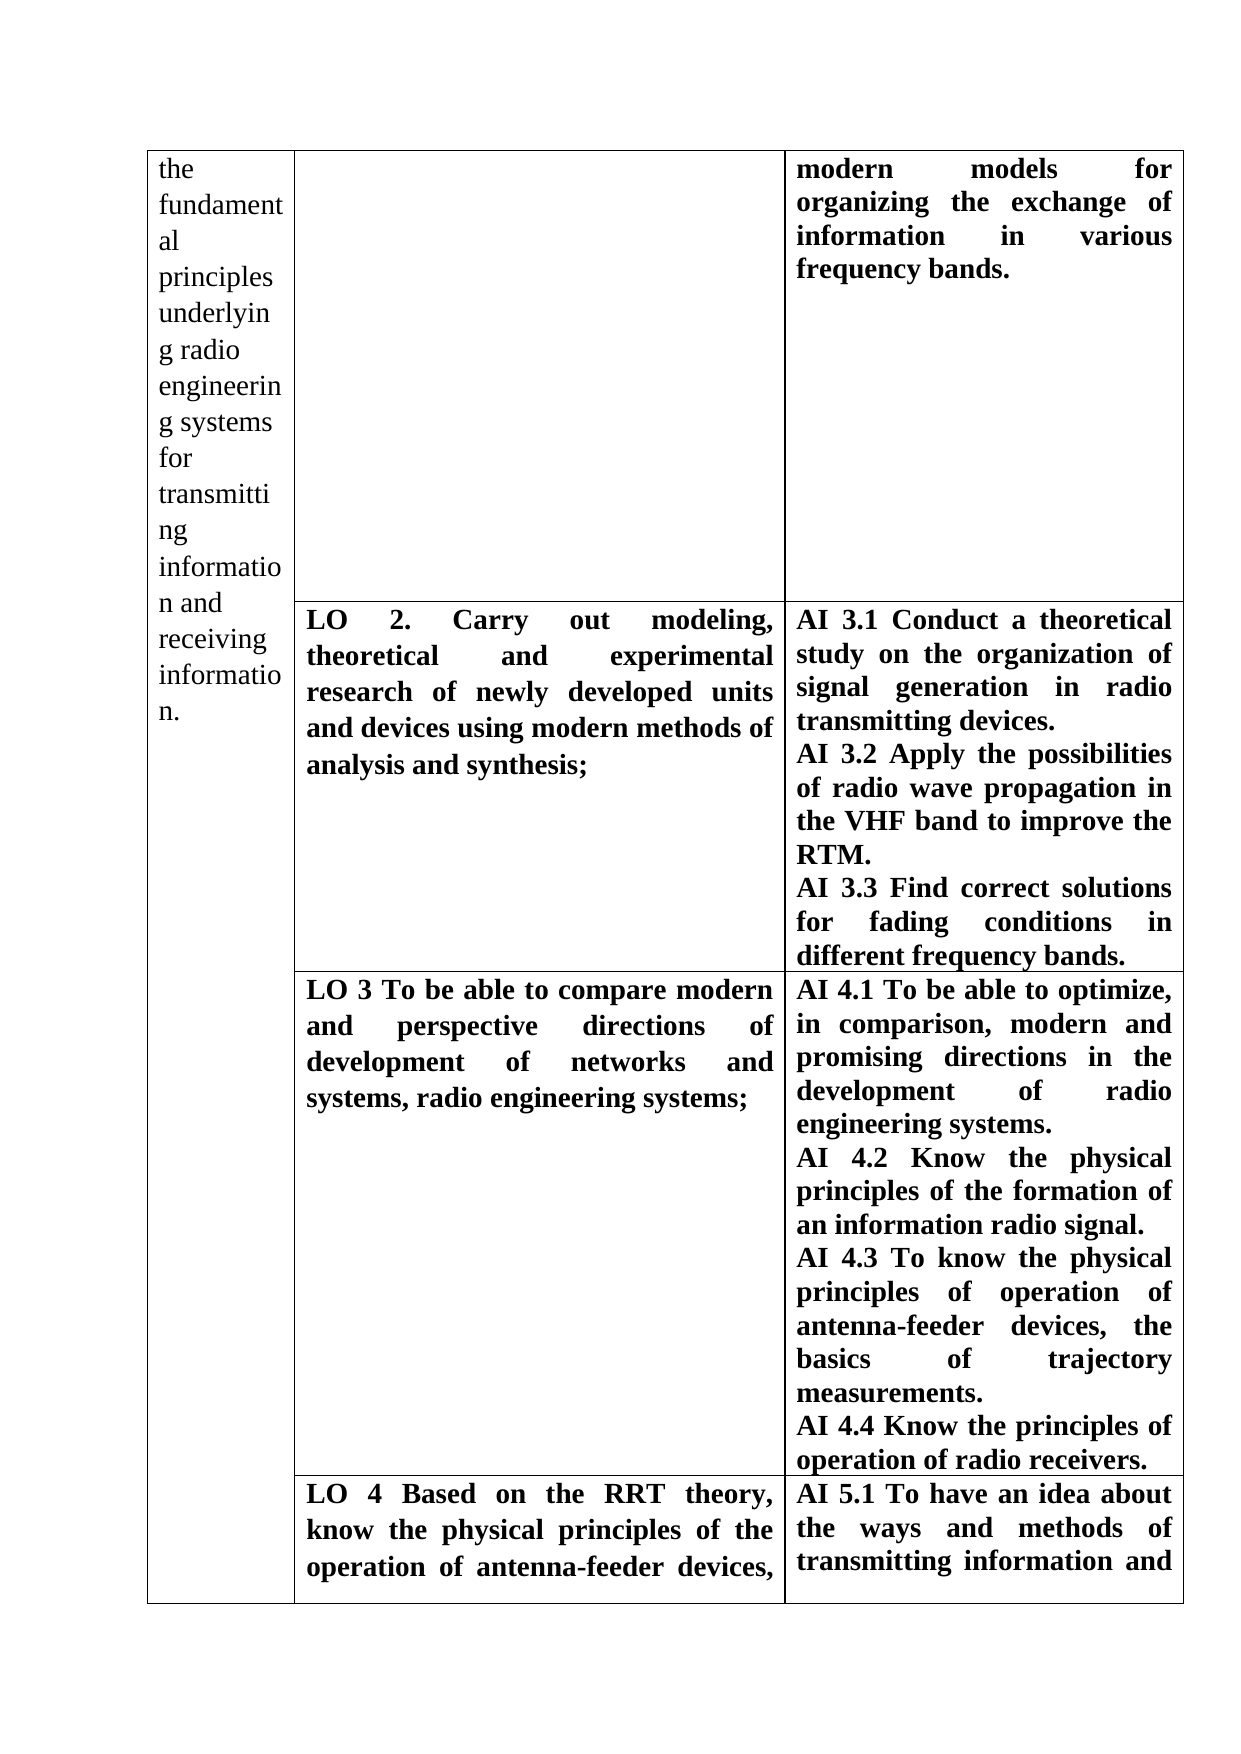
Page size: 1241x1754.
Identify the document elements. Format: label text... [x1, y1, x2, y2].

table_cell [786, 151, 1183, 601]
table_cell LO 3 To be able to compare modern and perspective directions of development of networks and systems, radio engineering systems; [295, 972, 784, 1475]
table_cell AI 4.1 To be able to optimize, in comparison, modern and promising directions in the development of radio engineering systems. AI 4.2 Know the physical principles of the formation of an information radio signal. AI 4.3 To know the physical principles of operation of antenna-feeder devices, the basics of trajectory measurements. AI 4.4 Know the principles of operation of radio receivers. [786, 972, 1183, 1475]
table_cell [148, 151, 294, 1603]
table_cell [295, 151, 784, 601]
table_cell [295, 1476, 784, 1603]
table_cell LO 2. Carry out modeling, theoretical and experimental research of newly developed units and devices using modern methods of analysis and synthesis; [295, 602, 784, 971]
table_cell AI 3.1 Conduct a theoretical study on the organization of signal generation in radio transmitting devices. AI 3.2 Apply the possibilities of radio wave propagation in the VHF band to improve the RTM. AI 3.3 Find correct solutions for fading conditions in different frequency bands. [786, 602, 1183, 971]
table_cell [786, 1476, 1183, 1603]
